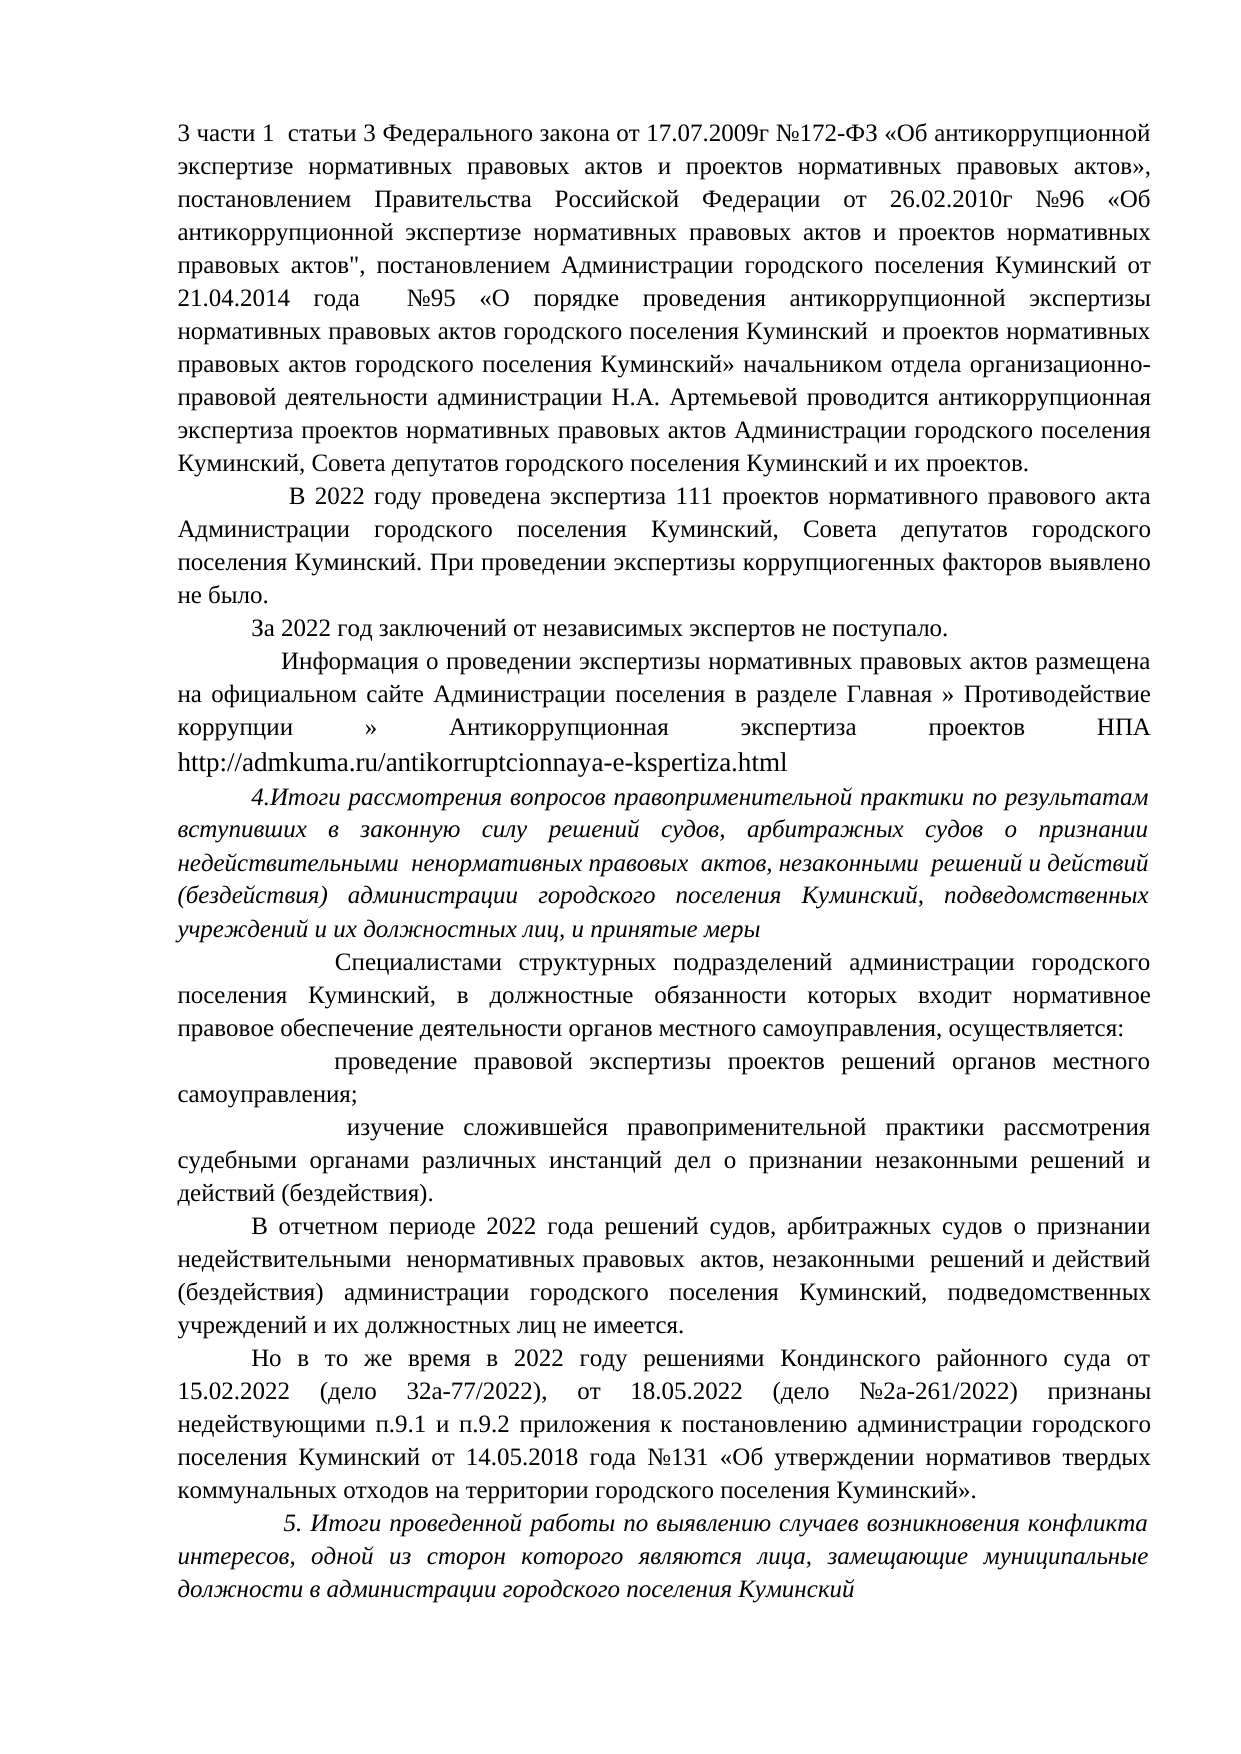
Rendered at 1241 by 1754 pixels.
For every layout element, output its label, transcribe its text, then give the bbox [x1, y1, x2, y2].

text За 2022 год заключений от независимых экспертов не поступало. [177, 613, 1152, 642]
text 4.Итоги рассмотрения вопросов правоприменительной практики по результатам вступивших в законную силу решений судов, арбитражных судов о признании недействительными ненормативных правовых актов, незаконными решений и действий (бездействия) администрации городского поселения Куминский, подведомственных учреждений и их должностных лиц, и принятые меры [177, 782, 1152, 942]
text изучение сложившейся правоприменительной практики рассмотрения судебными органами различных инстанций дел о признании незаконными решений и действий (бездействия). [177, 1112, 1152, 1207]
text проведение правовой экспертизы проектов решений органов местного самоуправления; [177, 1046, 1152, 1107]
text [177, 118, 1152, 477]
text Но в то же время в 2022 году решениями Кондинского районного суда от 15.02.2022 (дело 32а-77/2022), от 18.05.2022 (дело №2а-261/2022) признаны недействующими п.9.1 и п.9.2 приложения к постановлению администрации городского поселения Куминский от 14.05.2018 года №131 «Об утверждении нормативов твердых коммунальных отходов на территории городского поселения Куминский». [177, 1343, 1152, 1504]
text В 2022 году проведена экспертиза 111 проектов нормативного правового акта Администрации городского поселения Куминский, Совета депутатов городского поселения Куминский. При проведении экспертизы коррупциогенных факторов выявлено не было. [177, 481, 1152, 609]
text 5. Итоги проведенной работы по выявлению случаев возникновения конфликта интересов, одной из сторон которого являются лица, замещающие муниципальные должности в администрации городского поселения Куминский [177, 1508, 1152, 1603]
text Информация о проведении экспертизы нормативных правовых актов размещена на официальном сайте Администрации поселения в разделе Главная » Противодействие коррупции » Антикоррупционная экспертиза проектов НПА http://admkuma.ru/antikorruptcionnaya-e-kspertiza.html [177, 646, 1152, 777]
text В отчетном периоде 2022 года решений судов, арбитражных судов о признании недействительными ненормативных правовых актов, незаконными решений и действий (бездействия) администрации городского поселения Куминский, подведомственных учреждений и их должностных лиц не имеется. [177, 1211, 1152, 1339]
text Специалистами структурных подразделений администрации городского поселения Куминский, в должностные обязанности которых входит нормативное правовое обеспечение деятельности органов местного самоуправления, осуществляется: [177, 947, 1152, 1041]
